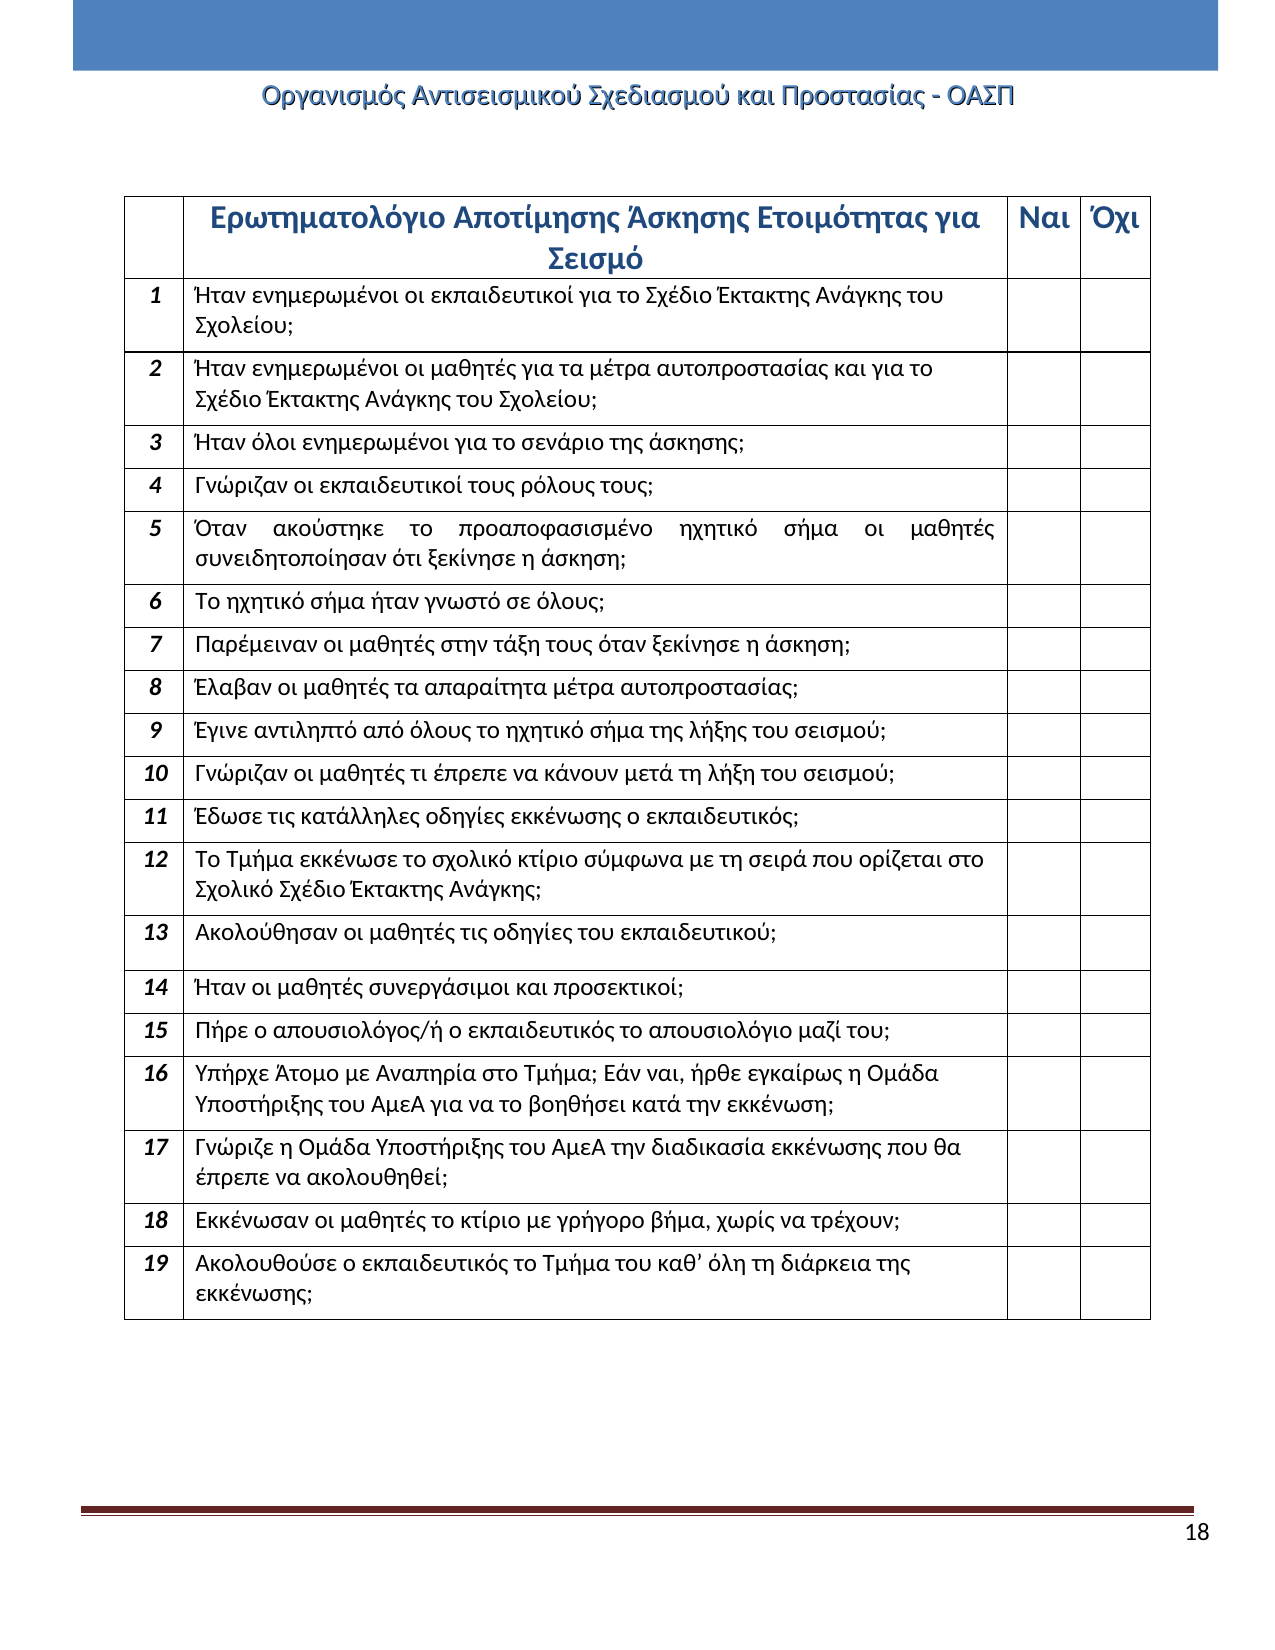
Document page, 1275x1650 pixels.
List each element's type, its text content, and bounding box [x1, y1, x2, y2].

table_cell [1081, 1057, 1150, 1129]
table_cell Ήταν όλοι ενημερωμένοι για το σενάριο της άσκησης; [184, 426, 1007, 468]
table_cell [1081, 1247, 1150, 1319]
table_cell Έλαβαν οι μαθητές τα απαραίτητα μέτρα αυτοπροστασίας; [184, 671, 1007, 713]
table_cell [1081, 843, 1150, 915]
table_cell [1081, 971, 1150, 1013]
table_cell 12 [125, 843, 183, 915]
table_cell [1008, 1014, 1080, 1056]
table_cell [1008, 512, 1080, 584]
table_cell [1008, 585, 1080, 627]
table_cell 11 [125, 800, 183, 842]
table_cell [1008, 279, 1080, 351]
table_cell [1081, 353, 1150, 425]
table_cell [1008, 1057, 1080, 1129]
table_cell [1081, 1204, 1150, 1246]
table_cell Ακολούθησαν οι μαθητές τις οδηγίες του εκπαιδευτικού; [184, 916, 1007, 970]
table_cell 6 [125, 585, 183, 627]
table_cell 10 [125, 757, 183, 799]
table_cell Το ηχητικό σήμα ήταν γνωστό σε όλους; [184, 585, 1007, 627]
table_cell Γνώριζαν οι εκπαιδευτικοί τους ρόλους τους; [184, 469, 1007, 511]
table_cell Ήταν ενημερωμένοι οι μαθητές για τα μέτρα αυτοπροστασίας και για το Σχέδιο Έκτακτης Ανάγκης του Σχολείου; [184, 353, 1007, 425]
table_cell [1081, 800, 1150, 842]
table_cell 3 [125, 426, 183, 468]
table_cell Έγινε αντιληπτό από όλους το ηχητικό σήμα της λήξης του σεισμού; [184, 714, 1007, 756]
table_cell [1008, 916, 1080, 970]
table_cell [1081, 469, 1150, 511]
table_cell [1008, 714, 1080, 756]
table_cell [1008, 757, 1080, 799]
table_cell 8 [125, 671, 183, 713]
table_cell [1081, 628, 1150, 670]
table_header [125, 197, 183, 278]
table_cell [1008, 426, 1080, 468]
table_cell Ήταν ενημερωμένοι οι εκπαιδευτικοί για το Σχέδιο Έκτακτης Ανάγκης του Σχολείου; [184, 279, 1007, 351]
table_cell [1008, 671, 1080, 713]
table_cell 9 [125, 714, 183, 756]
table_cell Το Τμήμα εκκένωσε το σχολικό κτίριο σύμφωνα με τη σειρά που ορίζεται στο Σχολικό Σχέδιο Έκτακτης Ανάγκης; [184, 843, 1007, 915]
table_cell 1 [125, 279, 183, 351]
table_cell Ακολουθούσε ο εκπαιδευτικός το Τμήμα του καθ’ όλη τη διάρκεια της εκκένωσης; [184, 1247, 1007, 1319]
table_cell 4 [125, 469, 183, 511]
table_cell [1081, 916, 1150, 970]
table_cell [1008, 1131, 1080, 1203]
table_cell Όταν ακούστηκε το προαποφασισμένο ηχητικό σήμα οι μαθητές συνειδητοποίησαν ότι ξεκίνησε η άσκηση; [184, 512, 1007, 584]
table_cell Παρέμειναν οι μαθητές στην τάξη τους όταν ξεκίνησε η άσκηση; [184, 628, 1007, 670]
table_cell [1008, 843, 1080, 915]
table_cell [1008, 1247, 1080, 1319]
table_header Ερωτηματολόγιο Αποτίμησης Άσκησης Ετοιμότητας για Σεισμό [184, 197, 1007, 278]
table_cell Πήρε ο απουσιολόγος/ή ο εκπαιδευτικός το απουσιολόγιο μαζί του; [184, 1014, 1007, 1056]
table_cell [1081, 671, 1150, 713]
table_cell 7 [125, 628, 183, 670]
table_cell [1081, 426, 1150, 468]
table_cell 15 [125, 1014, 183, 1056]
table_cell [1081, 1014, 1150, 1056]
table_cell [1008, 628, 1080, 670]
table_cell [1081, 585, 1150, 627]
table_cell 18 [125, 1204, 183, 1246]
table_cell 19 [125, 1247, 183, 1319]
table_cell [1081, 279, 1150, 351]
table_cell Υπήρχε Άτομο με Αναπηρία στο Τμήμα; Εάν ναι, ήρθε εγκαίρως η Ομάδα Υποστήριξης του ΑμεΑ για να το βοηθήσει κατά την εκκένωση; [184, 1057, 1007, 1129]
table_cell 13 [125, 916, 183, 970]
table_cell 2 [125, 353, 183, 425]
table_cell Ήταν οι μαθητές συνεργάσιμοι και προσεκτικοί; [184, 971, 1007, 1013]
table_cell 14 [125, 971, 183, 1013]
table_cell 5 [125, 512, 183, 584]
table_cell Γνώριζαν οι μαθητές τι έπρεπε να κάνουν μετά τη λήξη του σεισμού; [184, 757, 1007, 799]
table_cell [1008, 469, 1080, 511]
table_header Όχι [1081, 197, 1150, 278]
table_cell [1008, 353, 1080, 425]
table_cell 16 [125, 1057, 183, 1129]
table_cell Γνώριζε η Ομάδα Υποστήριξης του ΑμεΑ την διαδικασία εκκένωσης που θα έπρεπε να ακολουθηθεί; [184, 1131, 1007, 1203]
table_cell [1008, 971, 1080, 1013]
table_cell [1081, 714, 1150, 756]
table_cell Έδωσε τις κατάλληλες οδηγίες εκκένωσης ο εκπαιδευτικός; [184, 800, 1007, 842]
table_cell [1081, 757, 1150, 799]
table_cell Εκκένωσαν οι μαθητές το κτίριο με γρήγορο βήμα, χωρίς να τρέχουν; [184, 1204, 1007, 1246]
table_cell [1008, 1204, 1080, 1246]
table_cell [1008, 800, 1080, 842]
table_cell 17 [125, 1131, 183, 1203]
table_header Ναι [1008, 197, 1080, 278]
table_cell [1081, 512, 1150, 584]
table_cell [1081, 1131, 1150, 1203]
